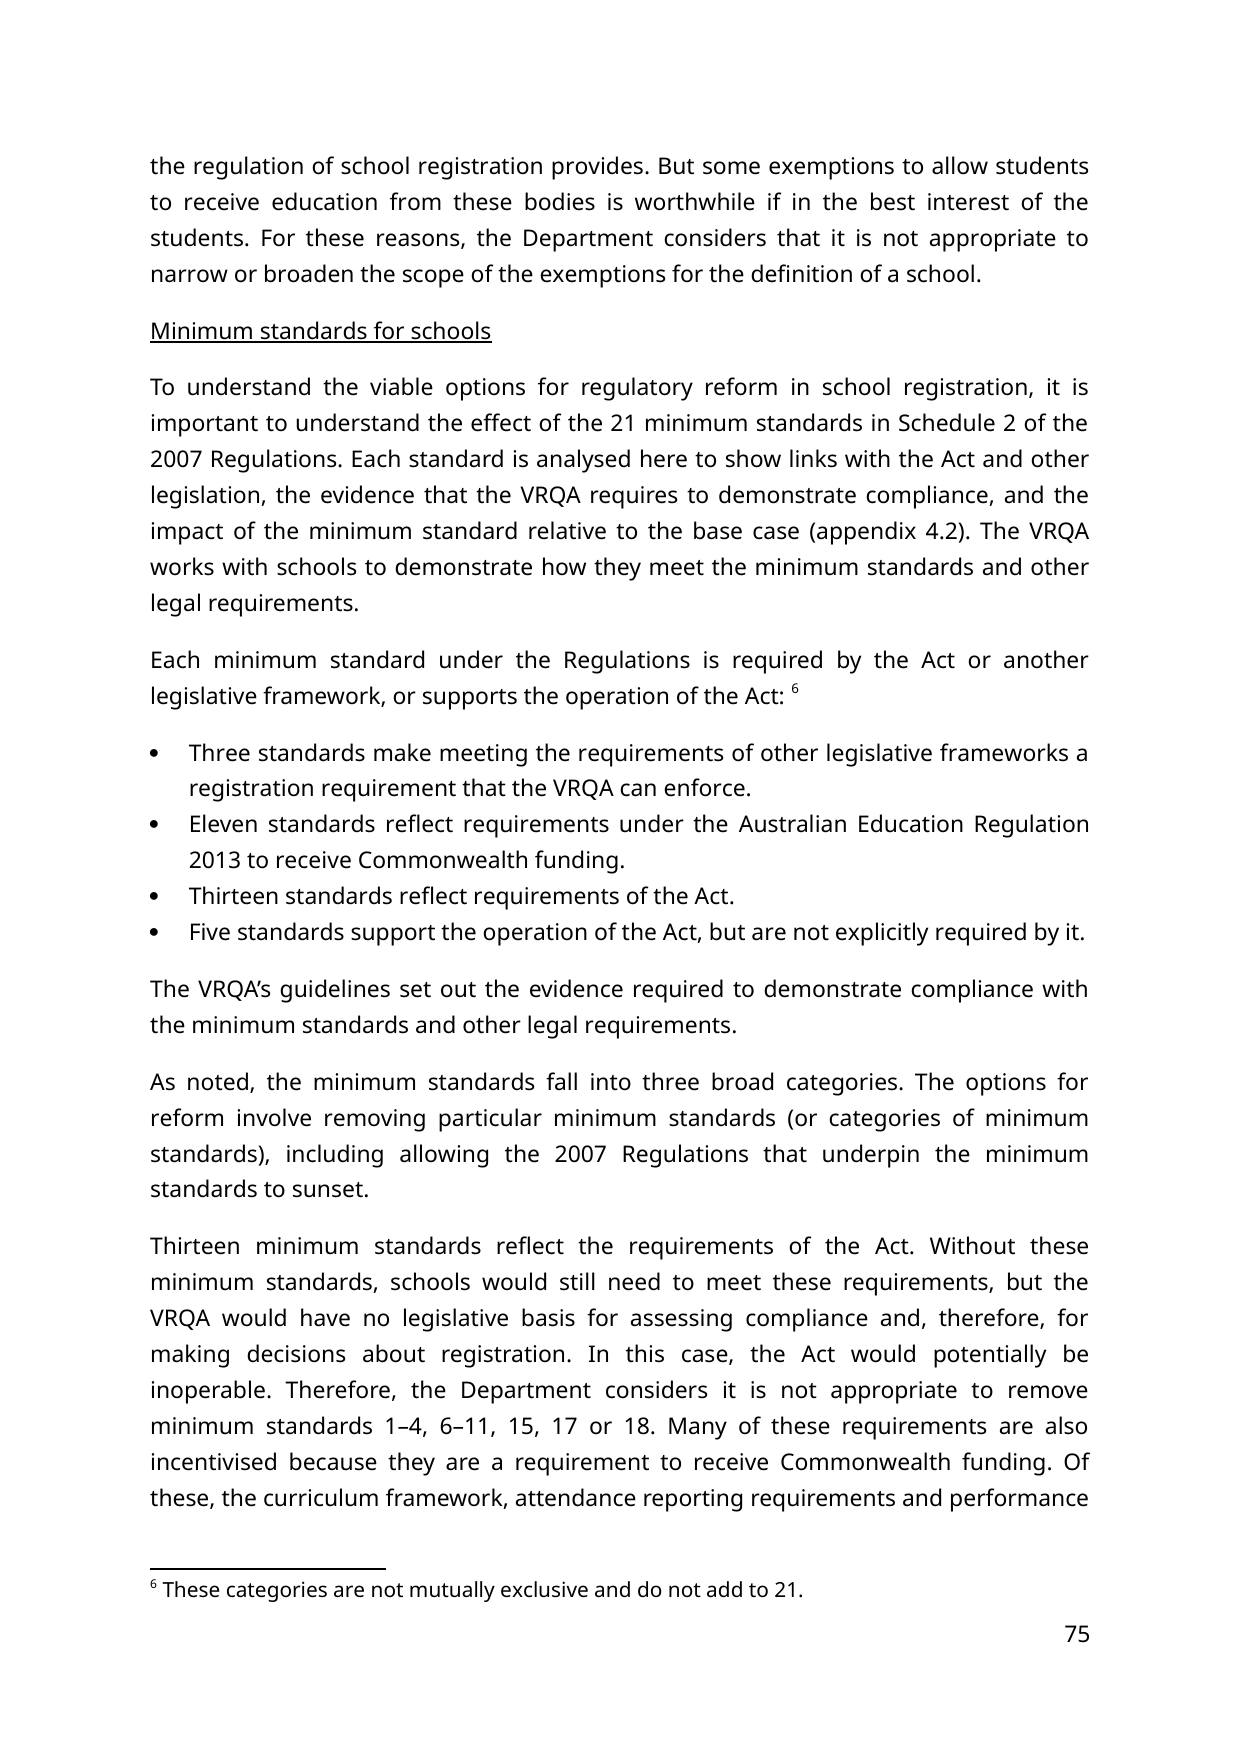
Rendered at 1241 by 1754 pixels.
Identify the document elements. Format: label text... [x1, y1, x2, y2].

text To understand the viable options for regulatory reform in school registration, it is important to understand the effect of the 21 minimum standards in Schedule 2 of the 2007 Regulations. Each standard is analysed here to show links with the Act and other legislation, the evidence that the VRQA requires to demonstrate compliance, and the impact of the minimum standard relative to the base case (appendix 4.2). The VRQA works with schools to demonstrate how they meet the minimum standards and other legal requirements. [150, 371, 1090, 618]
text Each minimum standard under the Regulations is required by the Act or another legislative framework, or supports the operation of the Act: [150, 644, 1090, 711]
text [150, 1230, 1090, 1513]
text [150, 150, 1090, 289]
text The VRQA’s guidelines set out the evidence required to demonstrate compliance with the minimum standards and other legal requirements. [150, 973, 1090, 1040]
list Thirteen standards reflect requirements of the Act. [150, 880, 1090, 911]
text As noted, the minimum standards fall into three broad categories. The options for reform involve removing particular minimum standards (or categories of minimum standards), including allowing the 2007 Regulations that underpin the minimum standards to sunset. [150, 1066, 1090, 1205]
list Five standards support the operation of the Act, but are not explicitly required by it. [150, 916, 1090, 947]
list Eleven standards reflect requirements under the Australian Education Regulation 2013 to receive Commonwealth funding. [150, 808, 1090, 876]
subtitle Minimum standards for schools [150, 314, 1090, 346]
list Three standards make meeting the requirements of other legislative frameworks a registration requirement that the VRQA can enforce. [150, 736, 1090, 804]
